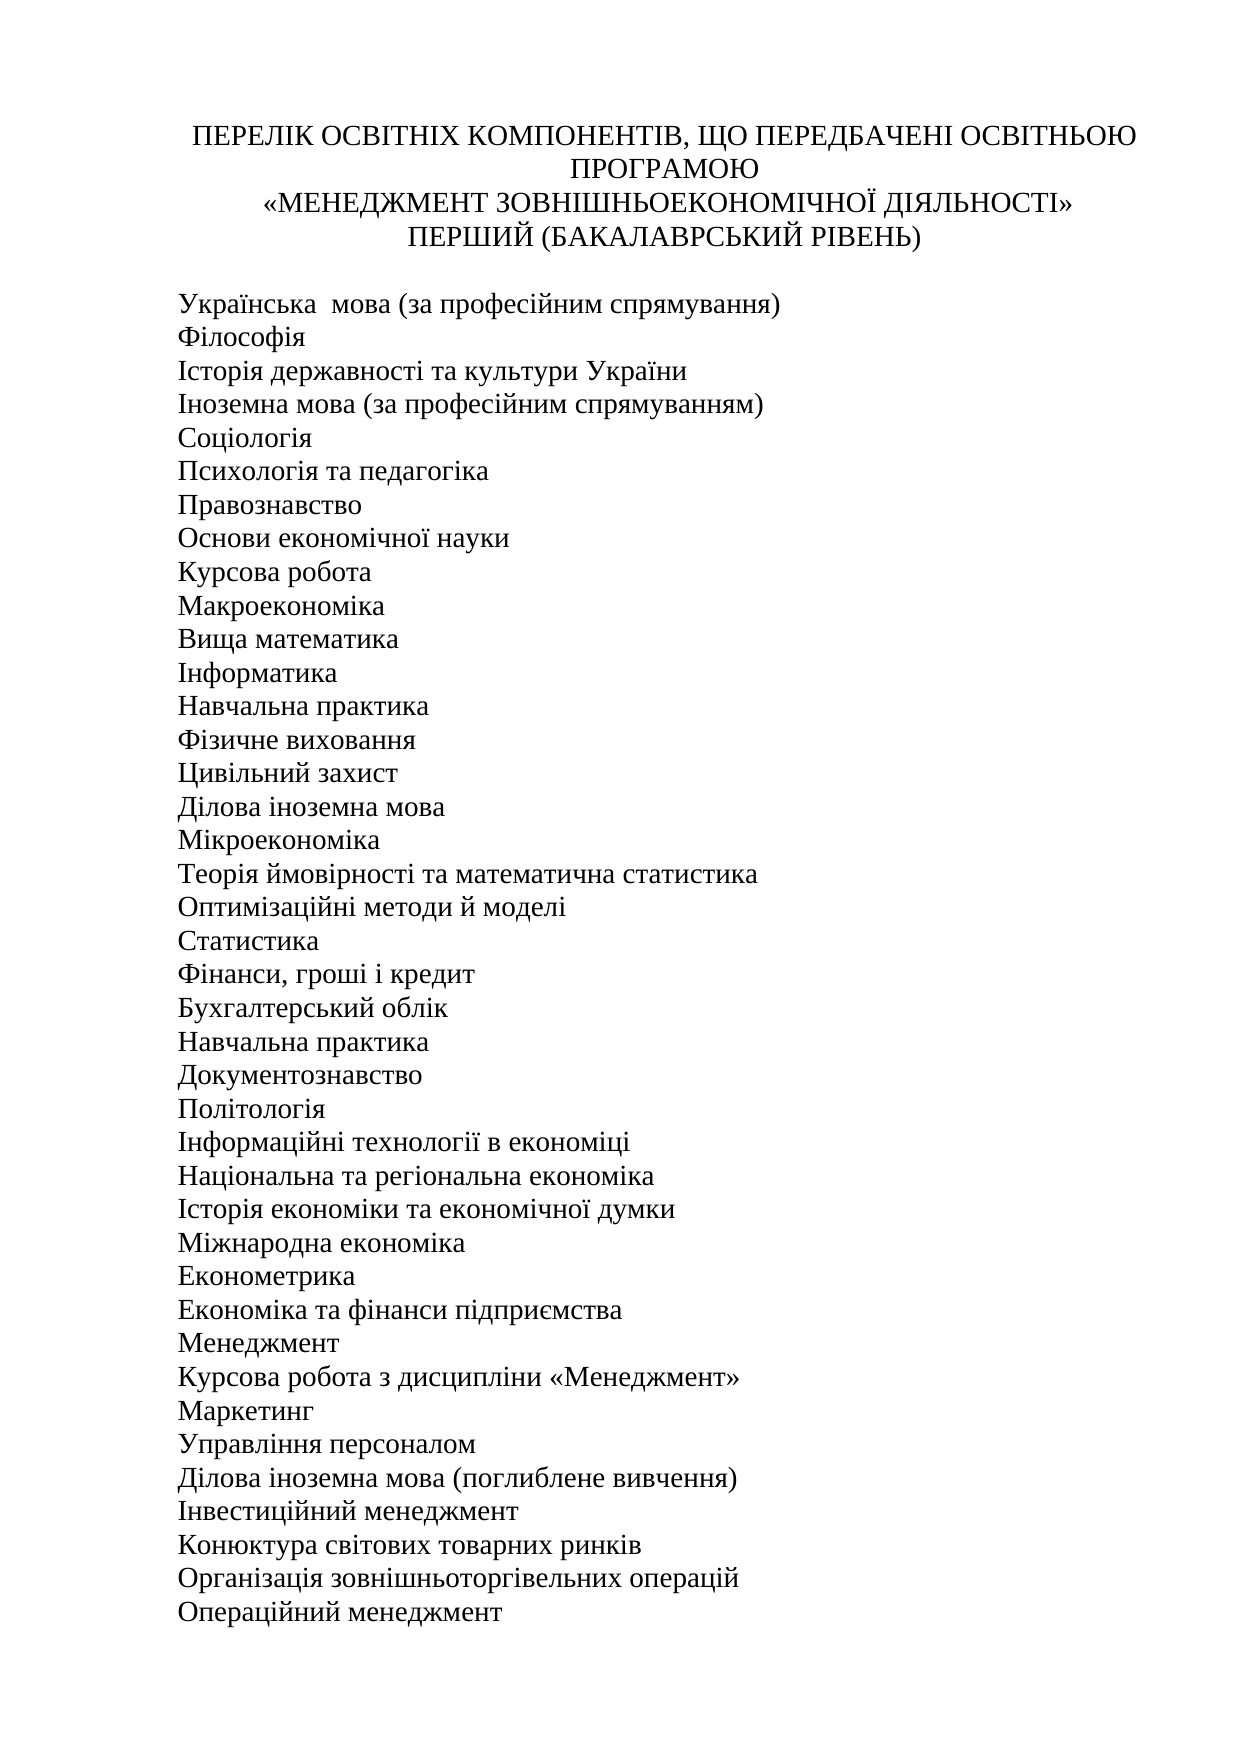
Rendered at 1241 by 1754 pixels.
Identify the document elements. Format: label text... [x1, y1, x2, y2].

text Історія державності та культури України [177, 353, 1152, 386]
text Бухгалтерський облік [177, 990, 1152, 1024]
text Міжнародна економіка [177, 1225, 1152, 1258]
text Документознавство [177, 1057, 1152, 1091]
text Управління персоналом [177, 1426, 1152, 1460]
text Іноземна мова (за професійним спрямуванням) [177, 386, 1152, 420]
text Конюктура світових товарних ринків [177, 1527, 1152, 1560]
text Філософія [177, 319, 1152, 353]
text ПЕРШИЙ (БАКАЛАВРСЬКИЙ РІВЕНЬ) [177, 219, 1152, 252]
text Навчальна практика [177, 688, 1152, 722]
text Основи економічної науки [177, 521, 1152, 554]
text Навчальна практика [177, 1024, 1152, 1057]
text Макроекономіка [177, 588, 1152, 621]
text Курсова робота [177, 554, 1152, 588]
text Мікроекономіка [177, 822, 1152, 856]
text Вища математика [177, 621, 1152, 655]
text Історія економіки та економічної думки [177, 1191, 1152, 1225]
text Психологія та педагогіка [177, 453, 1152, 487]
text Оптимізаційні методи й моделі [177, 889, 1152, 923]
text Організація зовнішньоторгівельних операцій [177, 1560, 1152, 1594]
text Ділова іноземна мова (поглиблене вивчення) [177, 1460, 1152, 1493]
text Політологія [177, 1091, 1152, 1124]
text Курсова робота з дисципліни «Менеджмент» [177, 1359, 1152, 1393]
text Економіка та фінанси підприємства [177, 1292, 1152, 1326]
text Правознавство [177, 487, 1152, 521]
text Економетрика [177, 1258, 1152, 1292]
text Маркетинг [177, 1393, 1152, 1426]
text Інформатика [177, 655, 1152, 688]
text Операційний менеджмент [177, 1594, 1152, 1627]
text Менеджмент [177, 1326, 1152, 1359]
text Теорія ймовірності та математична статистика [177, 856, 1152, 889]
text Соціологія [177, 420, 1152, 453]
text Ділова іноземна мова [177, 789, 1152, 822]
text ПЕРЕЛІК ОСВІТНІХ КОМПОНЕНТІВ, ЩО ПЕРЕДБАЧЕНІ ОСВІТНЬОЮ ПРОГРАМОЮ [177, 118, 1152, 185]
text Фізичне виховання [177, 722, 1152, 755]
text «МЕНЕДЖМЕНТ ЗОВНІШНЬОЕКОНОМІЧНОЇ ДІЯЛЬНОСТІ» [177, 185, 1152, 219]
text Цивільний захист [177, 755, 1152, 789]
text Інформаційні технології в економіці [177, 1124, 1152, 1158]
text Національна та регіональна економіка [177, 1158, 1152, 1191]
text Фінанси, гроші і кредит [177, 957, 1152, 990]
text Статистика [177, 923, 1152, 957]
text Українська мова (за професійним спрямування) [177, 286, 1152, 319]
text Інвестиційний менеджмент [177, 1493, 1152, 1527]
